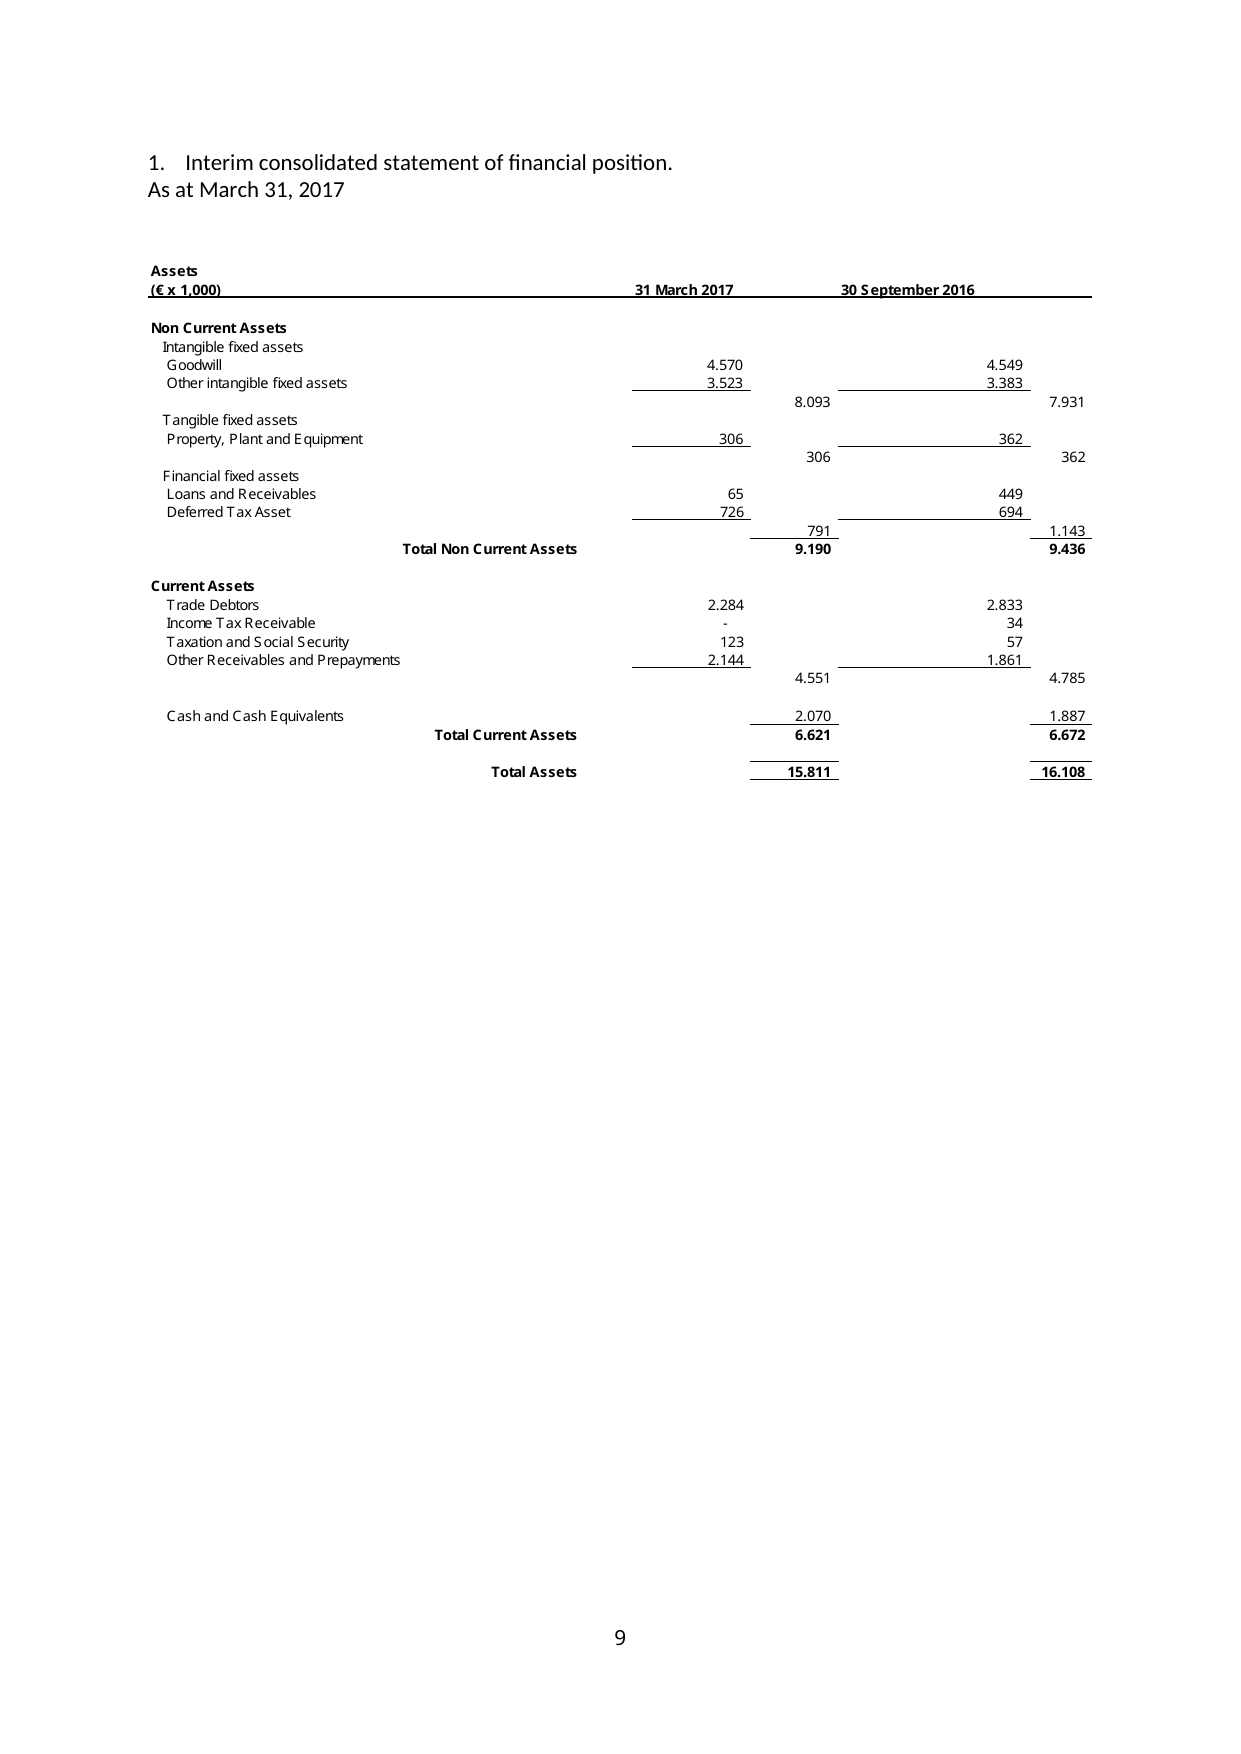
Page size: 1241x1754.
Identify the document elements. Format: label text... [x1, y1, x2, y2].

text As at March 31, 2017 [148, 176, 1093, 204]
list Interim consolidated statement of financial position. [148, 148, 1093, 176]
